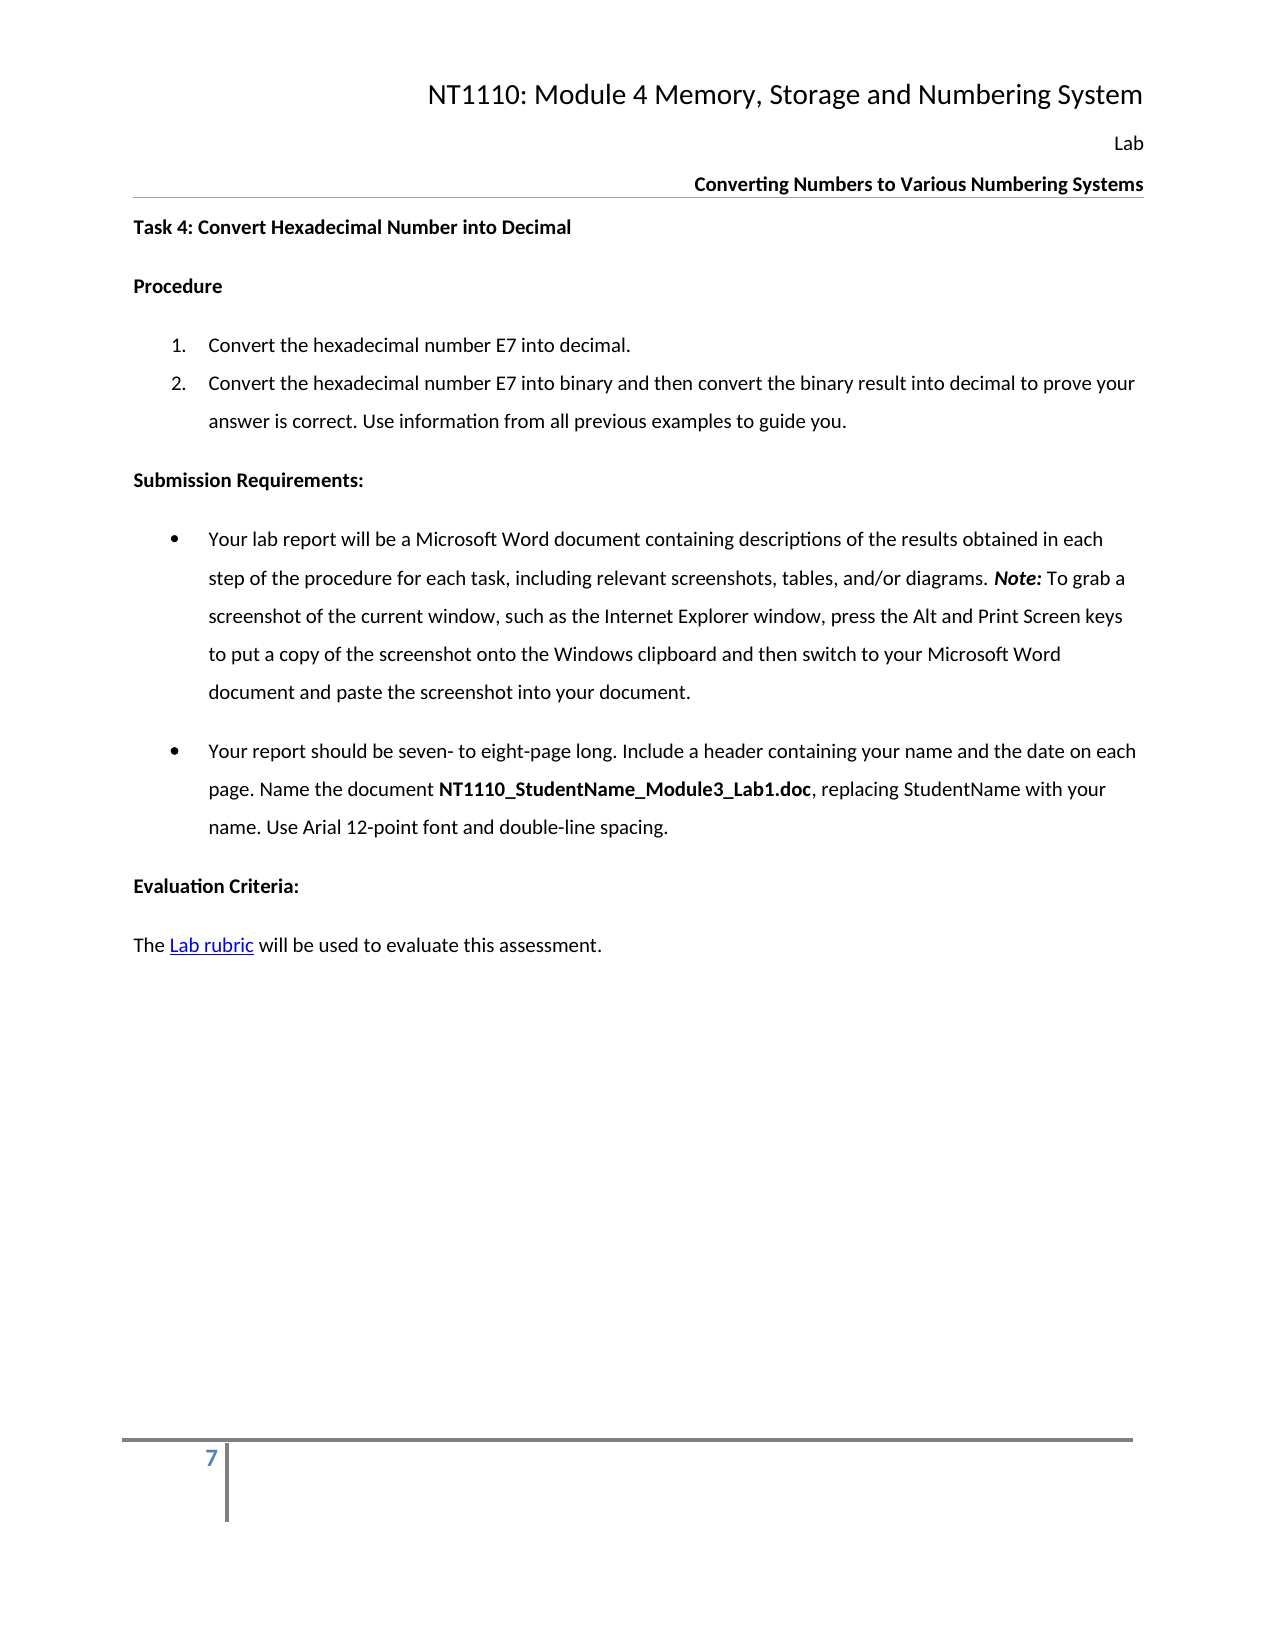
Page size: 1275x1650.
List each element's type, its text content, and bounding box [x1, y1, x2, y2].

text Your lab report will be a Microsoft Word document containing descriptions of the results obtained in each step of the procedure for each task, including relevant screenshots, tables, and/or diagrams. Note: To grab a screenshot of the current window, such as the Internet Explorer window, press the Alt and Print Screen keys to put a copy of the screenshot onto the Windows clipboard and then switch to your Microsoft Word document and paste the screenshot into your document. [171, 527, 1144, 704]
text Submission Requirements: [133, 468, 1144, 493]
text Task 4: Convert Hexadecimal Number into Decimal [133, 214, 1144, 240]
text Procedure [133, 273, 1144, 299]
list Convert the hexadecimal number E7 into binary and then convert the binary result into decimal to prove your answer is correct. Use information from all previous examples to guide you. [171, 371, 1144, 434]
text Your report should be seven- to eight-page long. Include a header containing your name and the date on each page. Name the document NT1110_StudentName_Module3_Lab1.doc, replacing StudentName with your name. Use Arial 12-point font and double-line spacing. [171, 738, 1144, 840]
text The Lab rubric will be used to evaluate this assessment. [133, 932, 1144, 958]
list Convert the hexadecimal number E7 into decimal. [171, 332, 1144, 358]
list Evaluation Criteria: [133, 873, 1144, 899]
